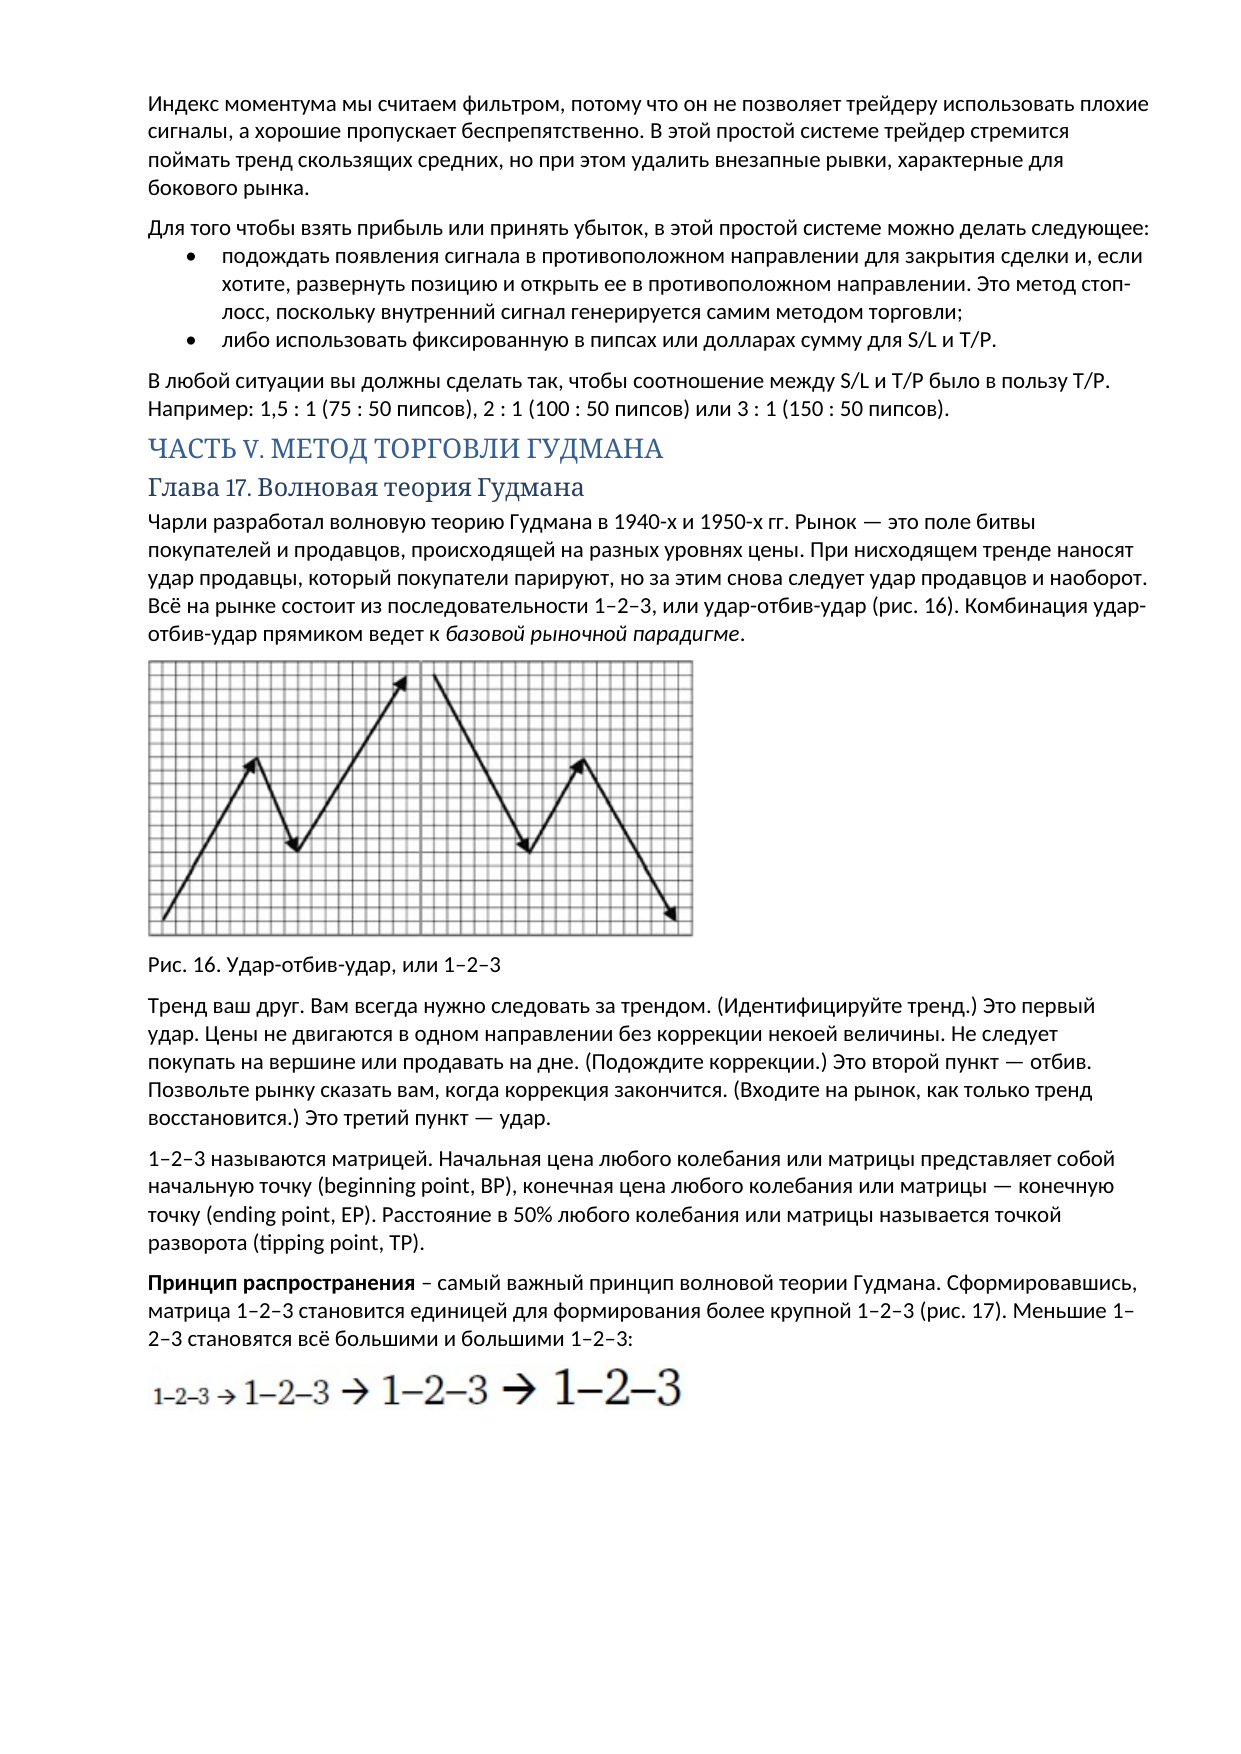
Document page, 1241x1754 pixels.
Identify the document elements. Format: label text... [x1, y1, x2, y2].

text Чарли разработал волновую теорию Гудмана в 1940-х и 1950-х гг. Рынок — это поле битвы покупателей и продавцов, происходящей на разных уровнях цены. При нисходящем тренде наносят удар продавцы, который покупатели парируют, но за этим снова следует удар продавцов и наоборот. Всё на рынке состоит из последовательности 1–2–3, или удар-отбив-удар (рис. 16). Комбинация удар-отбив-удар прямиком ведет к базовой рыночной парадигме. [148, 507, 1152, 647]
list либо использовать фиксированную в пипсах или долларах сумму для S/L и T/P. [185, 325, 1152, 353]
text Для того чтобы взять прибыль или принять убыток, в этой простой системе можно делать следующее: [148, 213, 1152, 241]
text Принцип распространения – самый важный принцип волновой теории Гудмана. Сформировавшись, матрица 1–2–3 становится единицей для формирования более крупной 1–2–3 (рис. 17). Меньшие 1–2–3 становятся всё большими и большими 1–2–3: [148, 1268, 1152, 1352]
text Рис. 16. Удар-отбив-удар, или 1–2–3 [148, 951, 1152, 978]
list подождать появления сигнала в противоположном направлении для закрытия сделки и, если хотите, развернуть позицию и открыть ее в противоположном направлении. Это метод стоп-лосс, поскольку внутренний сигнал генерируется самим методом торговли; [185, 241, 1152, 325]
text Тренд ваш друг. Вам всегда нужно следовать за трендом. (Идентифицируйте тренд.) Это первый удар. Цены не двигаются в одном направлении без коррекции некоей величины. Не следует покупать на вершине или продавать на дне. (Подождите коррекции.) Это второй пункт — отбив. Позвольте рынку сказать вам, когда коррекция закончится. (Входите на рынок, как только тренд восстановится.) Это третий пункт — удар. [148, 991, 1152, 1131]
subtitle ЧАСТЬ V. МЕТОД ТОРГОВЛИ ГУДМАНА [148, 434, 1152, 466]
text В любой ситуации вы должны сделать так, чтобы соотношение между S/L и T/P было в пользу T/P. Например: 1,5 : 1 (75 : 50 пипсов), 2 : 1 (100 : 50 пипсов) или 3 : 1 (150 : 50 пипсов). [148, 366, 1152, 422]
picture [147, 1364, 686, 1411]
picture [147, 660, 695, 938]
text 1–2–3 называются матрицей. Начальная цена любого колебания или матрицы представляет собой начальную точку (beginning point, BP), конечная цена любого колебания или матрицы — конечную точку (ending point, EP). Расстояние в 50% любого колебания или матрицы называется точкой разворота (tipping point, TP). [148, 1144, 1152, 1256]
text Индекс моментума мы считаем фильтром, потому что он не позволяет трейдеру использовать плохие сигналы, а хорошие пропускает беспрепятственно. В этой простой системе трейдер стремится поймать тренд скользящих средних, но при этом удалить внезапные рывки, характерные для бокового рынка. [148, 89, 1152, 201]
subtitle Глава 17. Волновая теория Гудмана [148, 474, 1152, 503]
